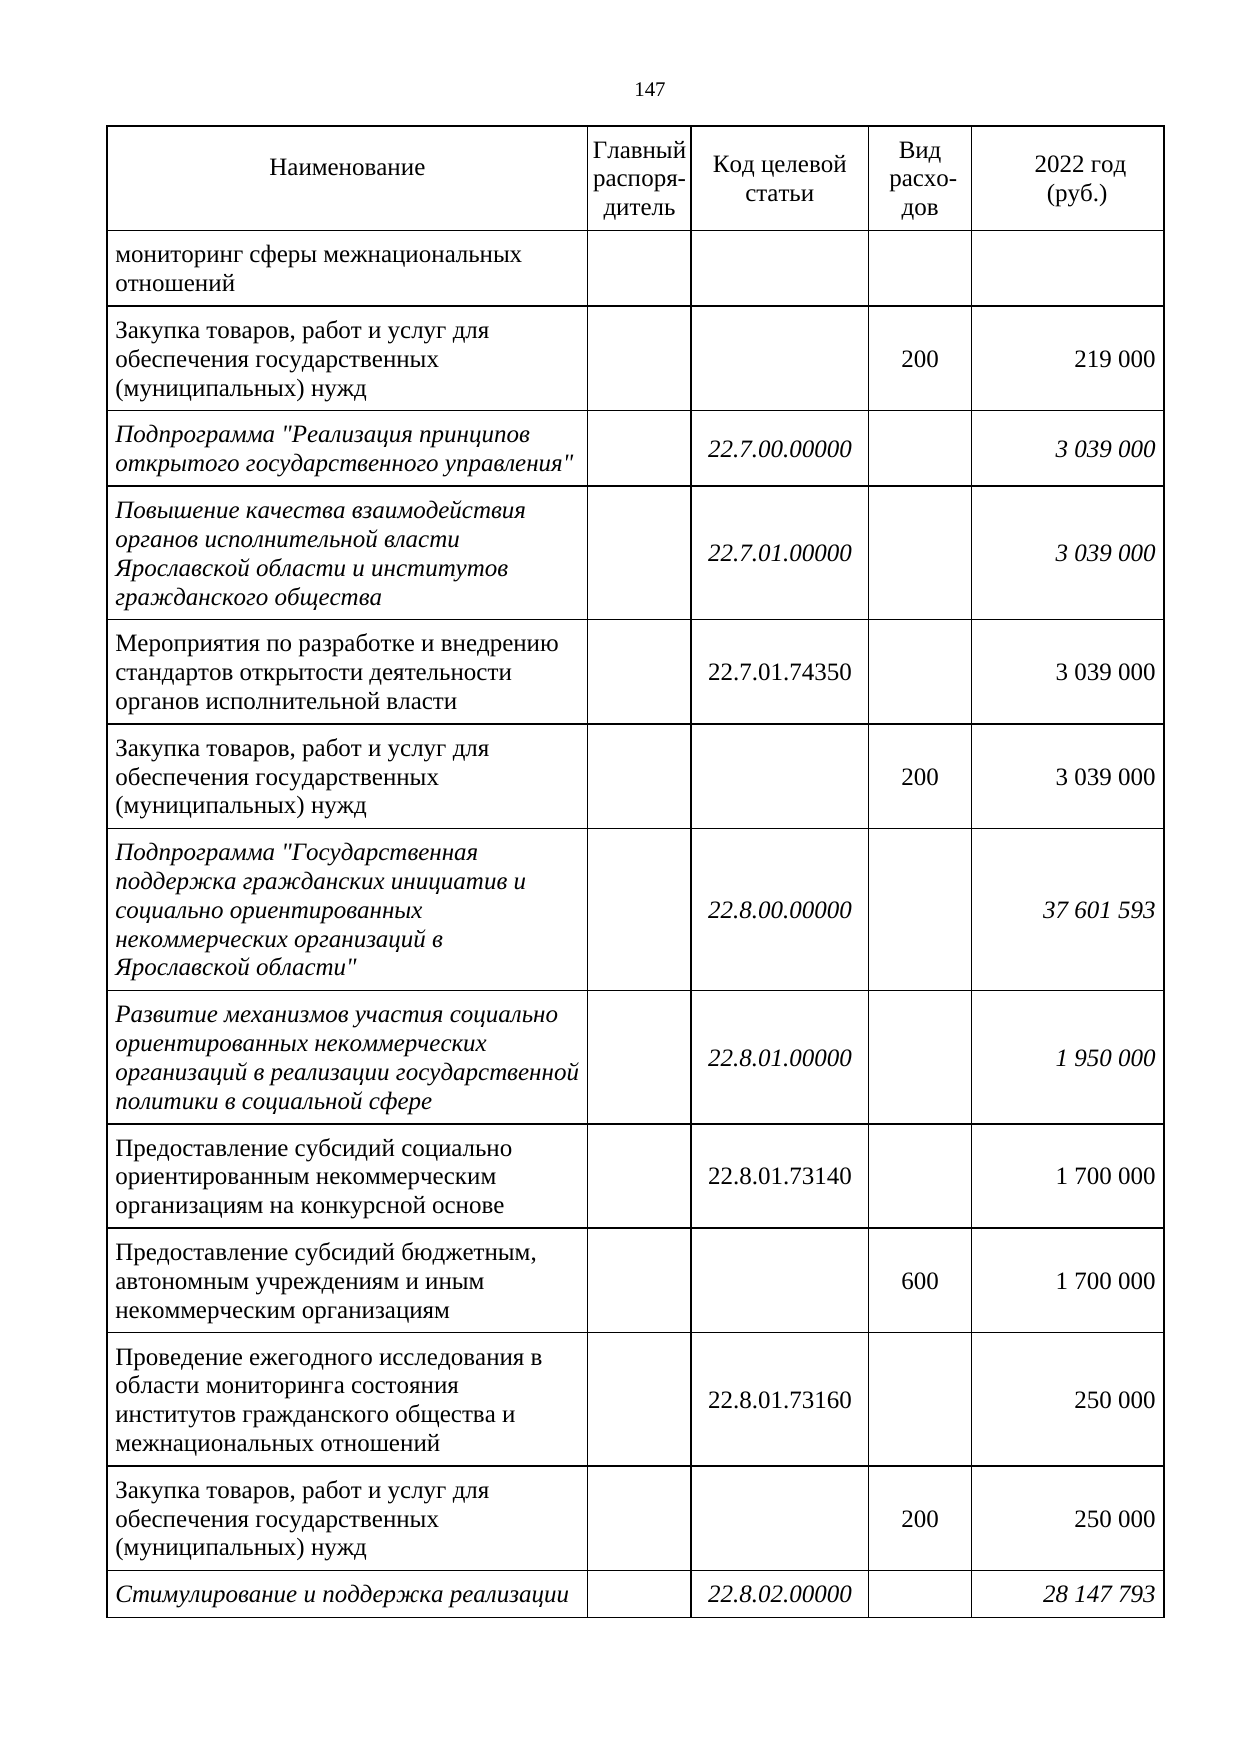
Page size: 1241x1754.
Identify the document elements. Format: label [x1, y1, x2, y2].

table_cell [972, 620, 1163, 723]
table_header [972, 127, 1163, 229]
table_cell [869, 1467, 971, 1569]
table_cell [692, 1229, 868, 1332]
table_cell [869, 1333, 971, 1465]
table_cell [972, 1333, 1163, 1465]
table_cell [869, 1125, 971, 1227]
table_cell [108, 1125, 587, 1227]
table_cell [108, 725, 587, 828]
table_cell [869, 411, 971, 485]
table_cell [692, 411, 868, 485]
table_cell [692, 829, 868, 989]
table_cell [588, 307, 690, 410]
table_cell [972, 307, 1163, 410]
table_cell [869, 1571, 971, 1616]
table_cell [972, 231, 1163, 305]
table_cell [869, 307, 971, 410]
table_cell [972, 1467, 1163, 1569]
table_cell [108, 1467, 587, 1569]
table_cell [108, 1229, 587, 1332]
table_header [108, 127, 587, 229]
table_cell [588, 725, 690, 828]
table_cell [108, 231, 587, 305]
table_header [588, 127, 690, 229]
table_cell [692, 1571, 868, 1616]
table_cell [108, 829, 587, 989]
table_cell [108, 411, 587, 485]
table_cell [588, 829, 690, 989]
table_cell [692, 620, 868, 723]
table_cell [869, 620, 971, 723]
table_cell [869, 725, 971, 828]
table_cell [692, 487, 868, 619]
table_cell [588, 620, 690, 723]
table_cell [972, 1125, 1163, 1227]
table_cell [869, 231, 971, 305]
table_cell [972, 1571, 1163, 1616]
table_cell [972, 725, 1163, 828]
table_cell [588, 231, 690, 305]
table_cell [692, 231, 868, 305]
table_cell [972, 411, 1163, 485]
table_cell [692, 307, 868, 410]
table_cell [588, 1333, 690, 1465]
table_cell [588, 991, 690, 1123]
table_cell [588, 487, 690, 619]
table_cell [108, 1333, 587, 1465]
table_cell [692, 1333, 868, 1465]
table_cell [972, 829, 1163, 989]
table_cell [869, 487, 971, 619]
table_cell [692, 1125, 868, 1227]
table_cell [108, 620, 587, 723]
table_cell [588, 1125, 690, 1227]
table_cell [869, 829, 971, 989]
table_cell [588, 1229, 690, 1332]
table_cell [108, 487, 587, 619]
table_header [869, 127, 971, 229]
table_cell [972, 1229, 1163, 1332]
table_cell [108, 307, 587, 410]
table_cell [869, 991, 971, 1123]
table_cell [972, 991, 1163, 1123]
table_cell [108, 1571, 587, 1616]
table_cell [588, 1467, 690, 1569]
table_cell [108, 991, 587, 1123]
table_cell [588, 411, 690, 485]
table_header [692, 127, 868, 229]
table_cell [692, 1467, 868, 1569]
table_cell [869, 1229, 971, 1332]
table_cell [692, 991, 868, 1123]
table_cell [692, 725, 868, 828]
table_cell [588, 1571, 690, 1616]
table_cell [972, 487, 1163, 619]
